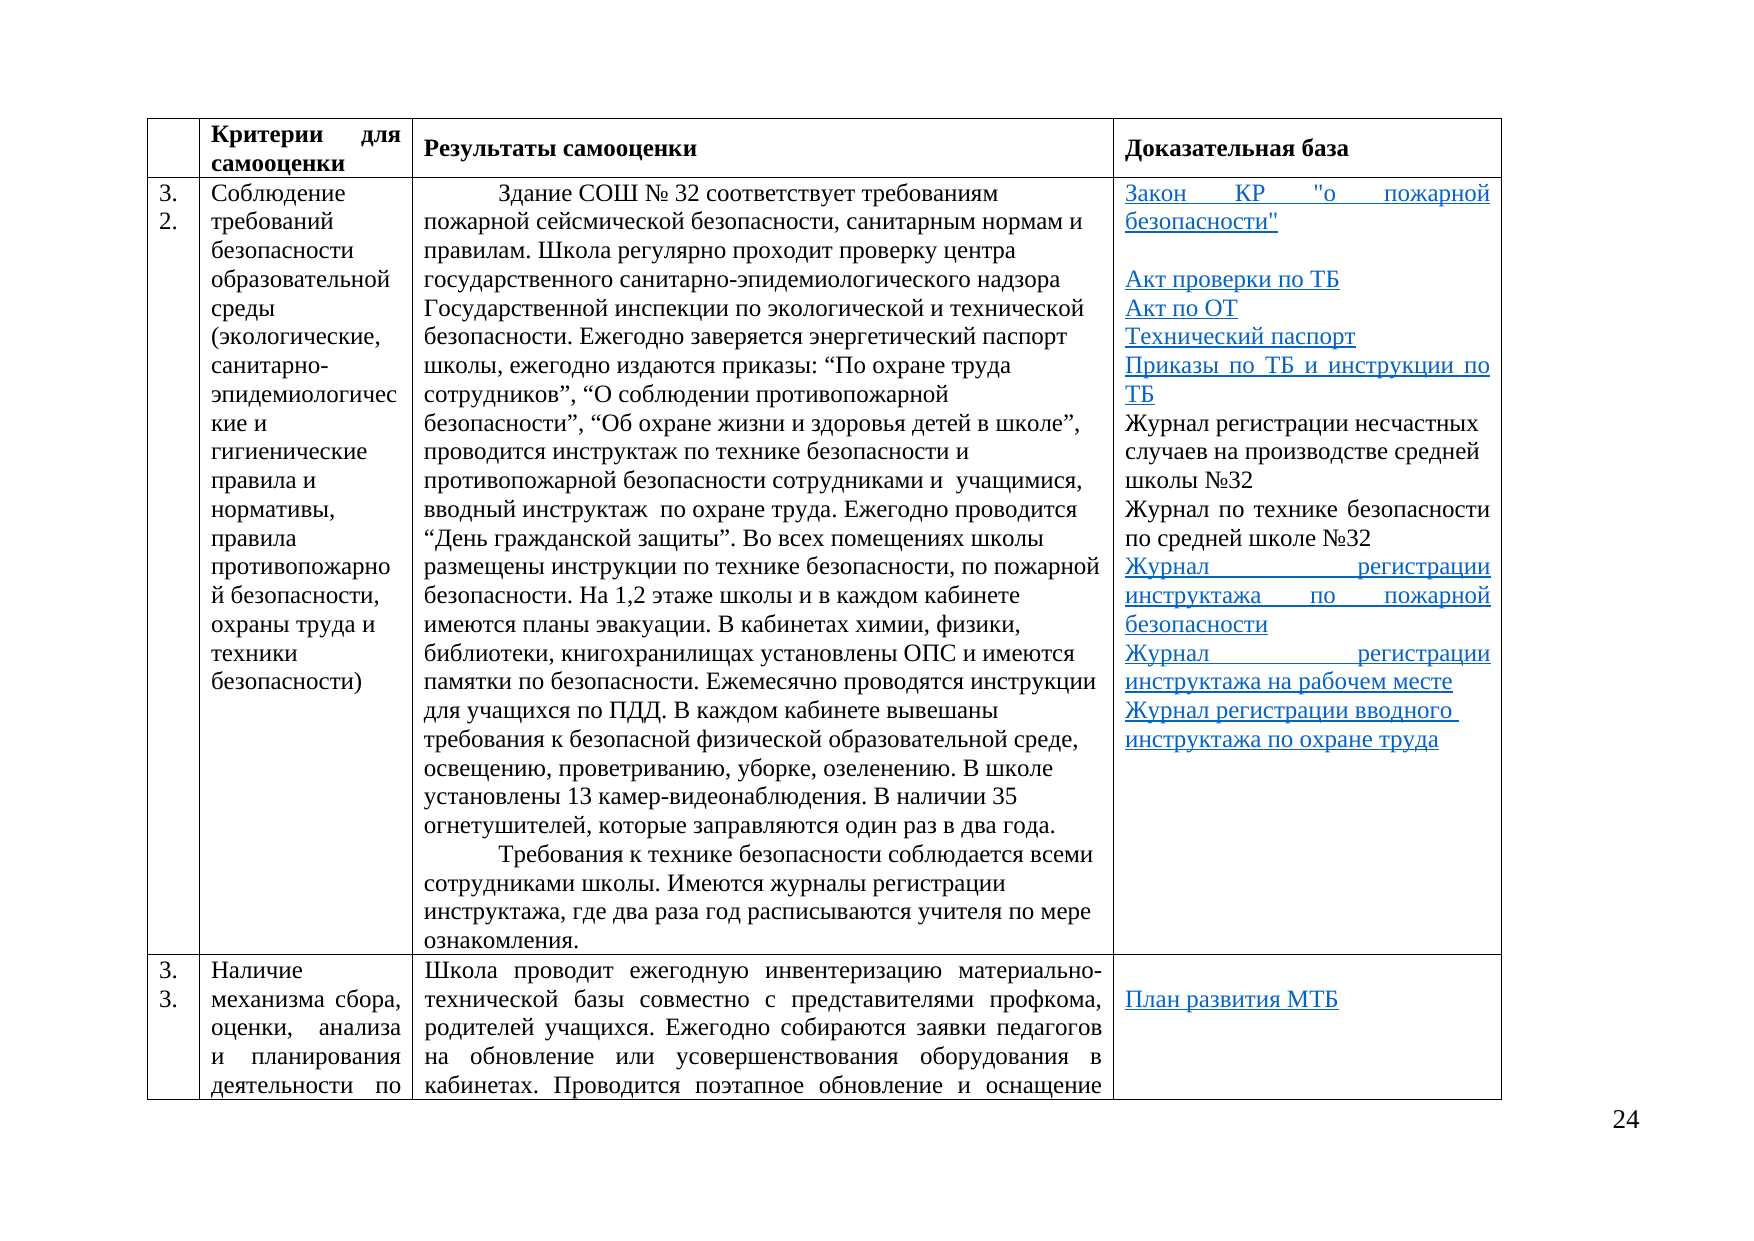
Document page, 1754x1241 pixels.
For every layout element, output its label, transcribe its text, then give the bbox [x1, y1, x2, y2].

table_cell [200, 955, 412, 1099]
table_cell Закон КР "о пожарной безопасности" Акт проверки по ТБ Акт по ОТ Технический паспорт Приказы по ТБ и инструкции по ТБ Журнал регистрации несчастных случаев на производстве средней школы №32 Журнал по технике безопасности по средней школе №32 Журнал регистрации инструктажа по пожарной безопасности Журнал регистрации инструктажа на рабочем месте Журнал регистрации вводного инструктажа по охране труда [1114, 178, 1501, 954]
table_header Доказательная база [1114, 119, 1501, 177]
table_cell Соблюдение требований безопасности образовательной среды (экологические, санитарно-эпидемиологические и гигиенические правила и нормативы, правила противопожарной безопасности, охраны труда и техники безопасности) [200, 178, 412, 954]
table_header Критерии для самооценки [200, 119, 412, 177]
table_header Результаты самооценки [413, 119, 1113, 177]
table_cell Здание СОШ № 32 соответствует требованиям пожарной сейсмической безопасности, санитарным нормам и правилам. Школа регулярно проходит проверку центра государственного санитарно-эпидемиологического надзора Государственной инспекции по экологической и технической безопасности. Ежегодно заверяется энергетический паспорт школы, ежегодно издаются приказы: “По охране труда сотрудников”, “О соблюдении противопожарной безопасности”, “Об охране жизни и здоровья детей в школе”, проводится инструктаж по технике безопасности и противопожарной безопасности сотрудниками и учащимися, вводный инструктаж по охране труда. Ежегодно проводится “День гражданской защиты”. Во всех помещениях школы размещены инструкции по технике безопасности, по пожарной безопасности. На 1,2 этаже школы и в каждом кабинете имеются планы эвакуации. В кабинетах химии, физики, библиотеки, книгохранилищах установлены ОПС и имеются памятки по безопасности. Ежемесячно проводятся инструкции для учащихся по ПДД. В каждом кабинете вывешаны требования к безопасной физической образовательной среде, освещению, проветриванию, уборке, озеленению. В школе установлены 13 камер-видеонаблюдения. В наличии 35 огнетушителей, которые заправляются один раз в два года. Требования к технике безопасности соблюдается всеми сотрудниками школы. Имеются журналы регистрации инструктажа, где два раза год расписываются учителя по мере ознакомления. [413, 178, 1113, 954]
table_header [148, 119, 199, 177]
table_cell 3.3. [148, 955, 199, 1099]
table_cell 3.2. [148, 178, 199, 954]
table_cell План развития МТБ [1114, 955, 1501, 1099]
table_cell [413, 955, 1113, 1099]
